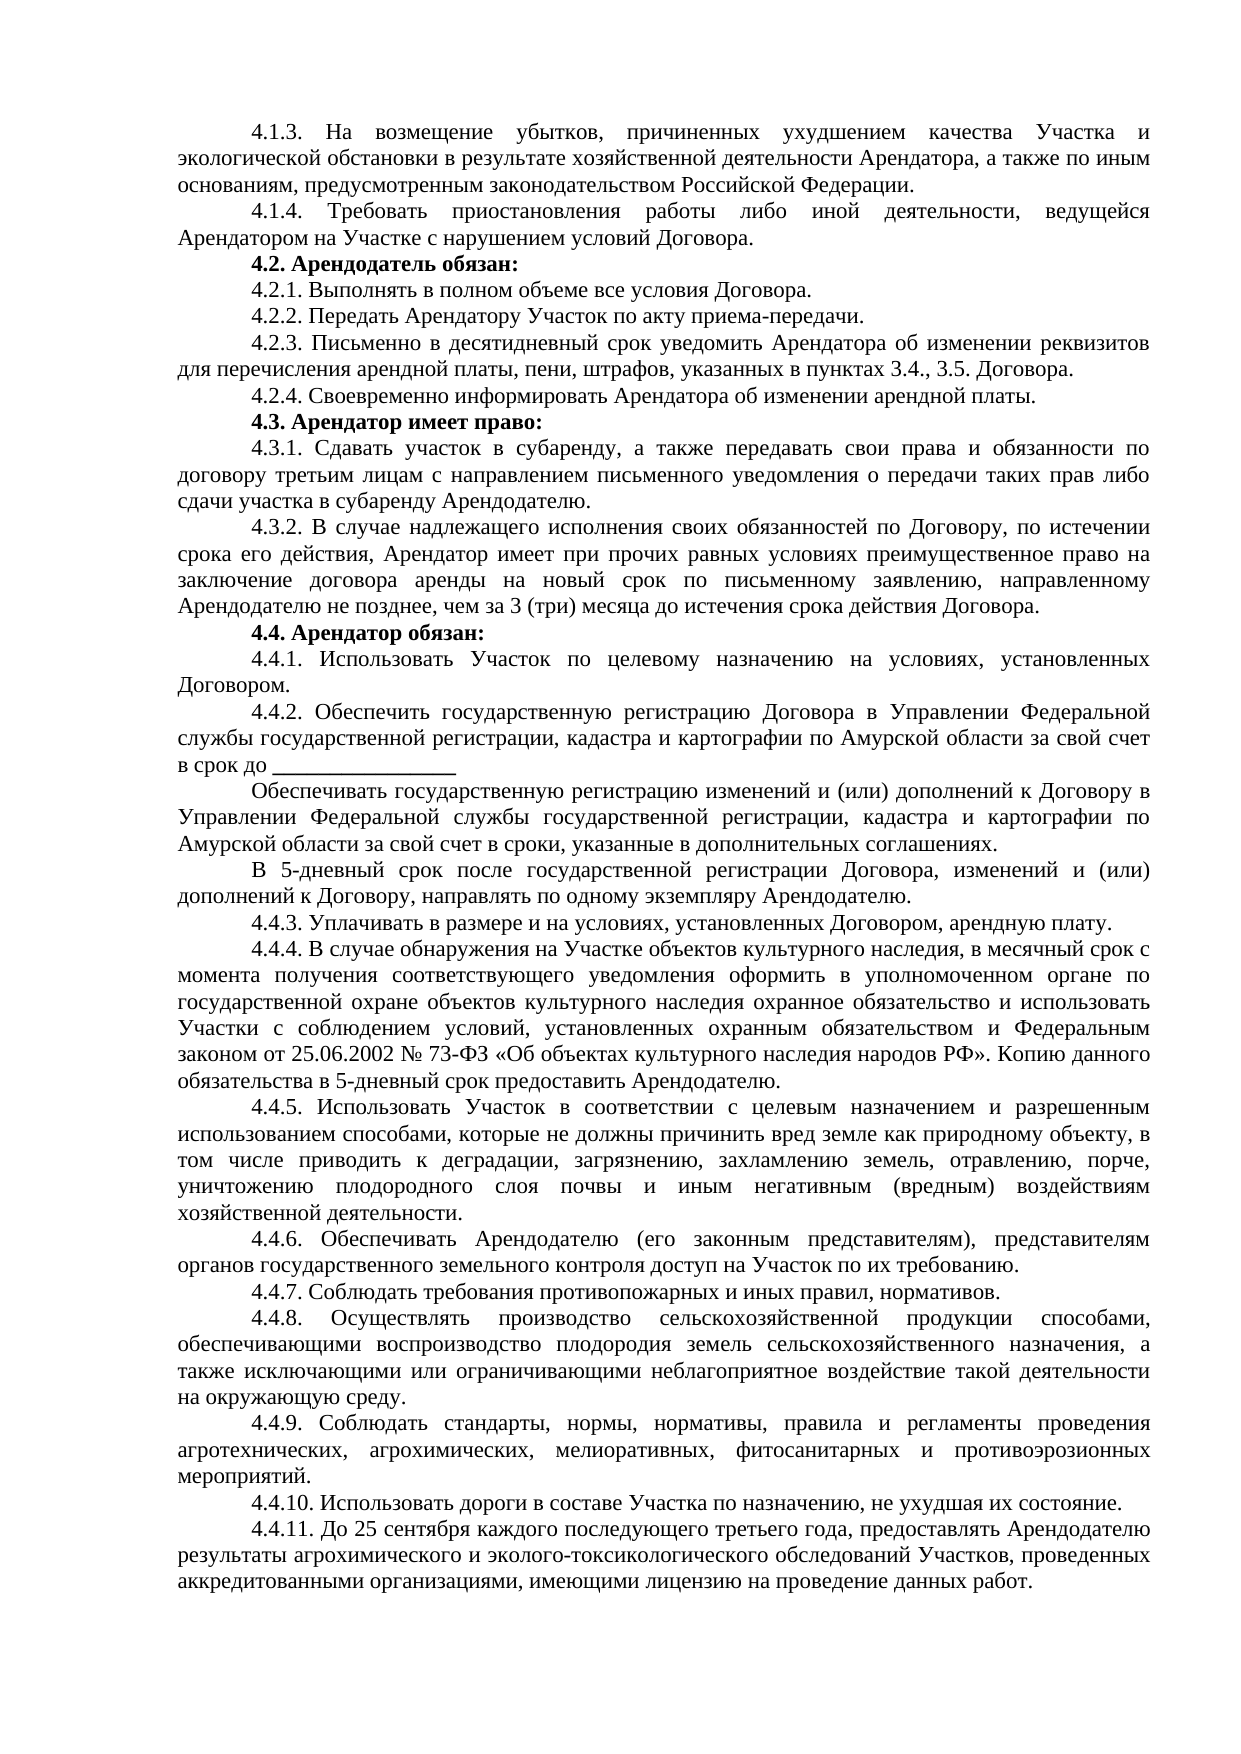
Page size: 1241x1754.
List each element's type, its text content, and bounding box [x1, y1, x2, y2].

text 4.4.7. Соблюдать требования противопожарных и иных правил, нормативов. [177, 1278, 1152, 1304]
text 4.4.2. Обеспечить государственную регистрацию Договора в Управлении Федеральной службы государственной регистрации, кадастра и картографии по Амурской области за свой счет в срок до ________________ [177, 698, 1152, 777]
text 4.3.2. В случае надлежащего исполнения своих обязанностей по Договору, по истечении срока его действия, Арендатор имеет при прочих равных условиях преимущественное право на заключение договора аренды на новый срок по письменному заявлению, направленному Арендодателю не позднее, чем за 3 (три) месяца до истечения срока действия Договора. [177, 513, 1152, 619]
text 4.2. Арендодатель обязан: [177, 250, 1122, 276]
text 4.4. Арендатор обязан: [177, 619, 1122, 645]
text В 5-дневный срок после государственной регистрации Договора, изменений и (или) дополнений к Договору, направлять по одному экземпляру Арендодателю. [177, 856, 1152, 909]
text 4.4.6. Обеспечивать Арендодателю (его законным представителям), представителям органов государственного земельного контроля доступ на Участок по их требованию. [177, 1225, 1152, 1278]
text 4.2.3. Письменно в десятидневный срок уведомить Арендатора об изменении реквизитов для перечисления арендной платы, пени, штрафов, указанных в пунктах 3.4., 3.5. Договора. [177, 329, 1152, 382]
text Обеспечивать государственную регистрацию изменений и (или) дополнений к Договору в Управлении Федеральной службы государственной регистрации, кадастра и картографии по Амурской области за свой счет в сроки, указанные в дополнительных соглашениях. [177, 777, 1152, 856]
text 4.1.3. На возмещение убытков, причиненных ухудшением качества Участка и экологической обстановки в результате хозяйственной деятельности Арендатора, а также по иным основаниям, предусмотренным законодательством Российской Федерации. [177, 118, 1152, 197]
text 4.4.11. До 25 сентября каждого последующего третьего года, предоставлять Арендодателю результаты агрохимического и эколого-токсикологического обследований Участков, проведенных аккредитованными организациями, имеющими лицензию на проведение данных работ. [177, 1515, 1152, 1594]
text 4.3. Арендатор имеет право: [177, 408, 1122, 434]
text 4.4.4. В случае обнаружения на Участке объектов культурного наследия, в месячный срок с момента получения соответствующего уведомления оформить в уполномоченном органе по государственной охране объектов культурного наследия охранное обязательство и использовать Участки с соблюдением условий, установленных охранным обязательством и Федеральным законом от 25.06.2002 № 73-ФЗ «Об объектах культурного наследия народов РФ». Копию данного обязательства в 5-дневный срок предоставить Арендодателю. [177, 935, 1152, 1093]
text 4.3.1. Сдавать участок в субаренду, а также передавать свои права и обязанности по договору третьим лицам с направлением письменного уведомления о передачи таких прав либо сдачи участка в субаренду Арендодателю. [177, 434, 1152, 513]
text 4.2.4. Своевременно информировать Арендатора об изменении арендной платы. [177, 382, 1122, 408]
text 4.4.5. Использовать Участок в соответствии с целевым назначением и разрешенным использованием способами, которые не должны причинить вред земле как природному объекту, в том числе приводить к деградации, загрязнению, захламлению земель, отравлению, порче, уничтожению плодородного слоя почвы и иным негативным (вредным) воздействиям хозяйственной деятельности. [177, 1093, 1152, 1225]
text 4.2.2. Передать Арендатору Участок по акту приема-передачи. [177, 303, 1152, 329]
text 4.4.1. Использовать Участок по целевому назначению на условиях, установленных Договором. [177, 645, 1152, 698]
text 4.4.9. Соблюдать стандарты, нормы, нормативы, правила и регламенты проведения агротехнических, агрохимических, мелиоративных, фитосанитарных и противоэрозионных мероприятий. [177, 1409, 1152, 1488]
text 4.4.3. Уплачивать в размере и на условиях, установленных Договором, арендную плату. [177, 909, 1152, 935]
text 4.4.8. Осуществлять производство сельскохозяйственной продукции способами, обеспечивающими воспроизводство плодородия земель сельскохозяйственного назначения, а также исключающими или ограничивающими неблагоприятное воздействие такой деятельности на окружающую среду. [177, 1304, 1152, 1409]
text 4.2.1. Выполнять в полном объеме все условия Договора. [177, 276, 1152, 303]
text 4.4.10. Использовать дороги в составе Участка по назначению, не ухудшая их состояние. [177, 1488, 1152, 1515]
text 4.1.4. Требовать приостановления работы либо иной деятельности, ведущейся Арендатором на Участке с нарушением условий Договора. [177, 197, 1152, 250]
